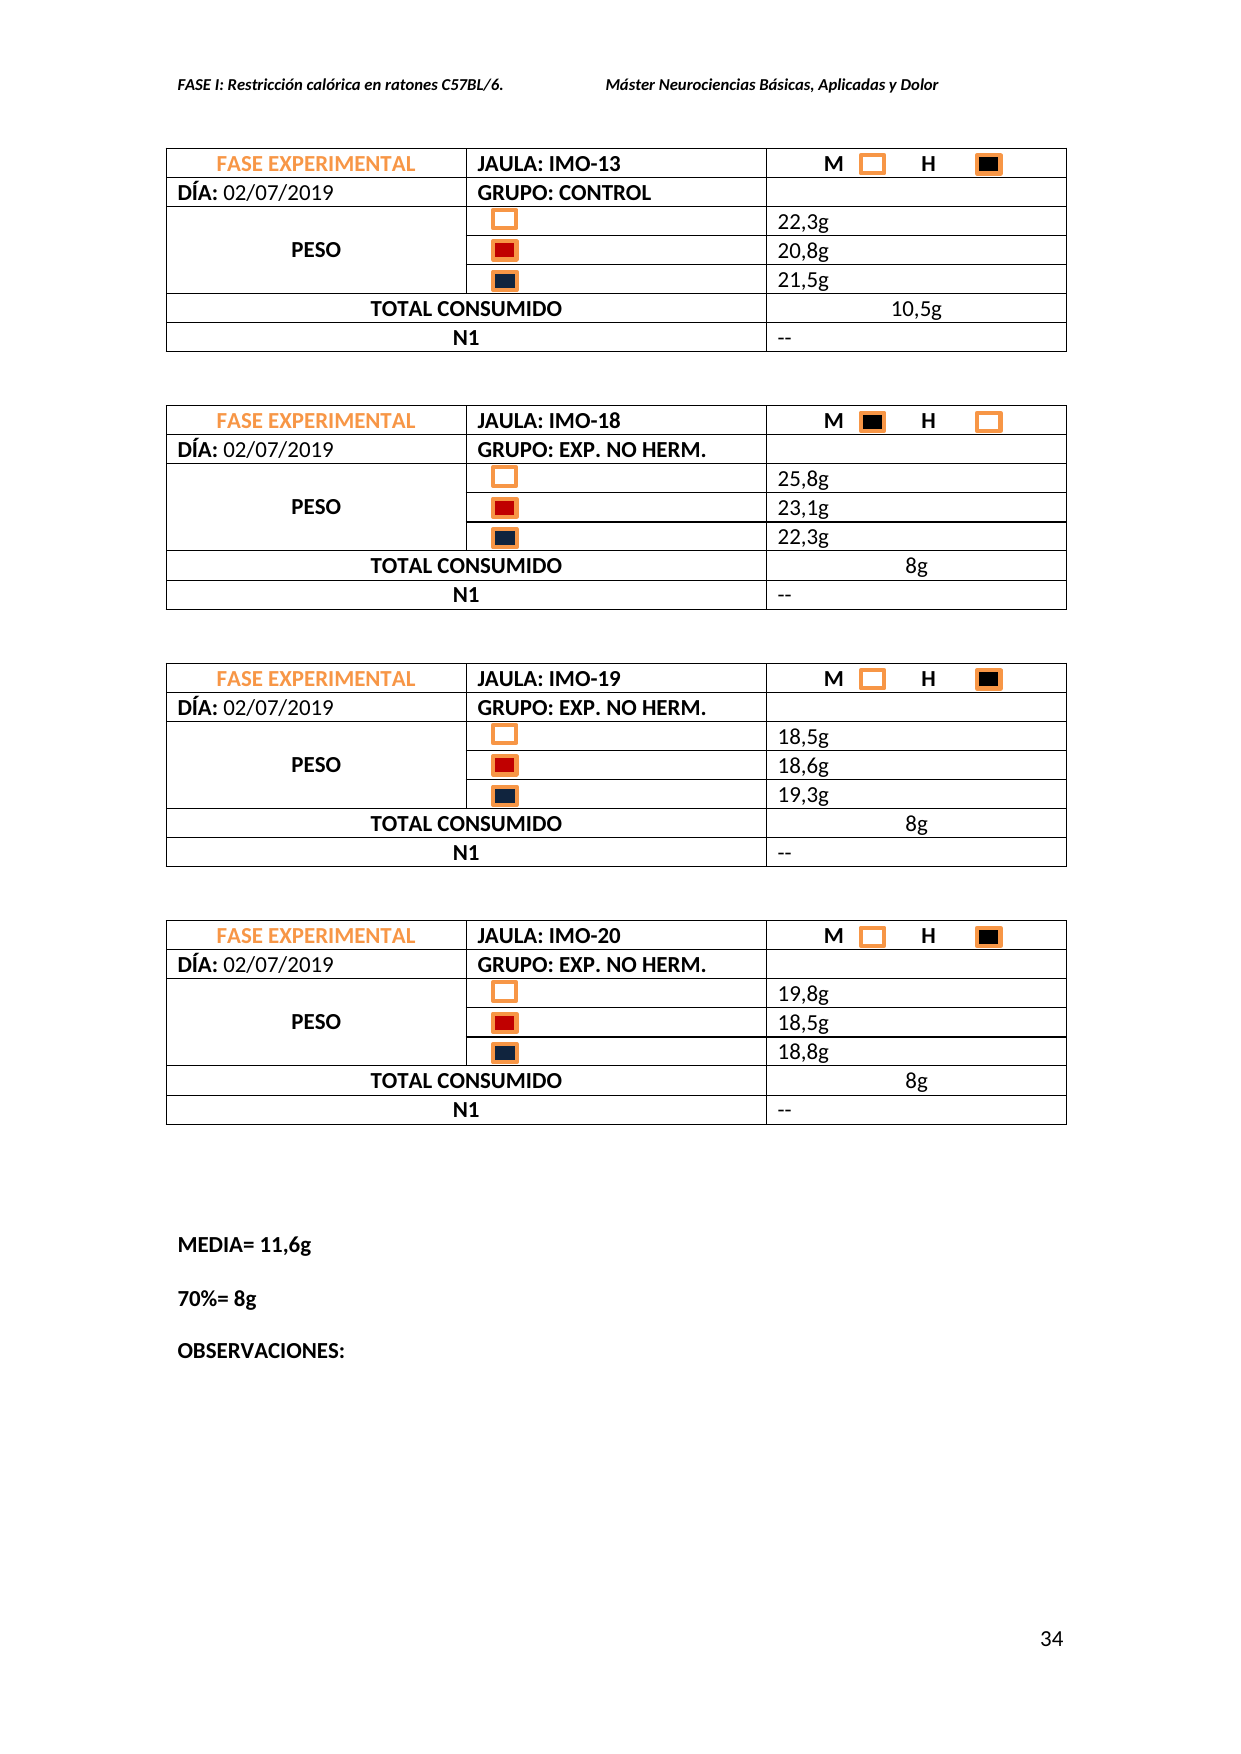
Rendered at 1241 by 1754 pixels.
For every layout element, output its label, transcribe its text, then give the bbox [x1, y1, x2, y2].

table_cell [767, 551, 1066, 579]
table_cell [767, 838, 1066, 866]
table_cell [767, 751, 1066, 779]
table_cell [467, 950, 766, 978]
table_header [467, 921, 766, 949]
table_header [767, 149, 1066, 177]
text 70%= 8g [177, 1284, 1063, 1312]
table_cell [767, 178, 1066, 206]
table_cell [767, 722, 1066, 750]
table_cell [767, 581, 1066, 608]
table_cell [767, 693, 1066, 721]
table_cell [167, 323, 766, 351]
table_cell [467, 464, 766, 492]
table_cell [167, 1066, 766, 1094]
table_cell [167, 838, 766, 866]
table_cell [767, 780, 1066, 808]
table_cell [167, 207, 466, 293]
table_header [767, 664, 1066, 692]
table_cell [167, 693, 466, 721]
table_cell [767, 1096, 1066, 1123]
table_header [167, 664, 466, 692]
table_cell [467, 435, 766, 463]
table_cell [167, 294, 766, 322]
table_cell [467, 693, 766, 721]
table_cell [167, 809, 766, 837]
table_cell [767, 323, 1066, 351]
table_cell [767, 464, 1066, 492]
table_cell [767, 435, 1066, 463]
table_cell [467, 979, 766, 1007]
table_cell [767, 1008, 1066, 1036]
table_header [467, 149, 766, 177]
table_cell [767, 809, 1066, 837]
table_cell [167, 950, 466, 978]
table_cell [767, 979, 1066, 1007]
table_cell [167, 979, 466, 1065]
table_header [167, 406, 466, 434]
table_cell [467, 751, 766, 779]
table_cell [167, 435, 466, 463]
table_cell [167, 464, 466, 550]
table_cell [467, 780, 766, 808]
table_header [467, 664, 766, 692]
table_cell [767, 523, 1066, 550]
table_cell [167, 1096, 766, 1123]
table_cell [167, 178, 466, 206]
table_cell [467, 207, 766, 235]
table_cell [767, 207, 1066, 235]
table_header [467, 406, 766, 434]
text MEDIA= 11,6g [177, 1231, 1063, 1259]
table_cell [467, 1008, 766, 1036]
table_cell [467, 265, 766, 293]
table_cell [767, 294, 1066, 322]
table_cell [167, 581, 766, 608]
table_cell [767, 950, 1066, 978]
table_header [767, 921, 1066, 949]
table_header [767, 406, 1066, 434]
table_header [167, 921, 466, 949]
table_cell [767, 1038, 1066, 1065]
text OBSERVACIONES: [177, 1337, 1063, 1365]
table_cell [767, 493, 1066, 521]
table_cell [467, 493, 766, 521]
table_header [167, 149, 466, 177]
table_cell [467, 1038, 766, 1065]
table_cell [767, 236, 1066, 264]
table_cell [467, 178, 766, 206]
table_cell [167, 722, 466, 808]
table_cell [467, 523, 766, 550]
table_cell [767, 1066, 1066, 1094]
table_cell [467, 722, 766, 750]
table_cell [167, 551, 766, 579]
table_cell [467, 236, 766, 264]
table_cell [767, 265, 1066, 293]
